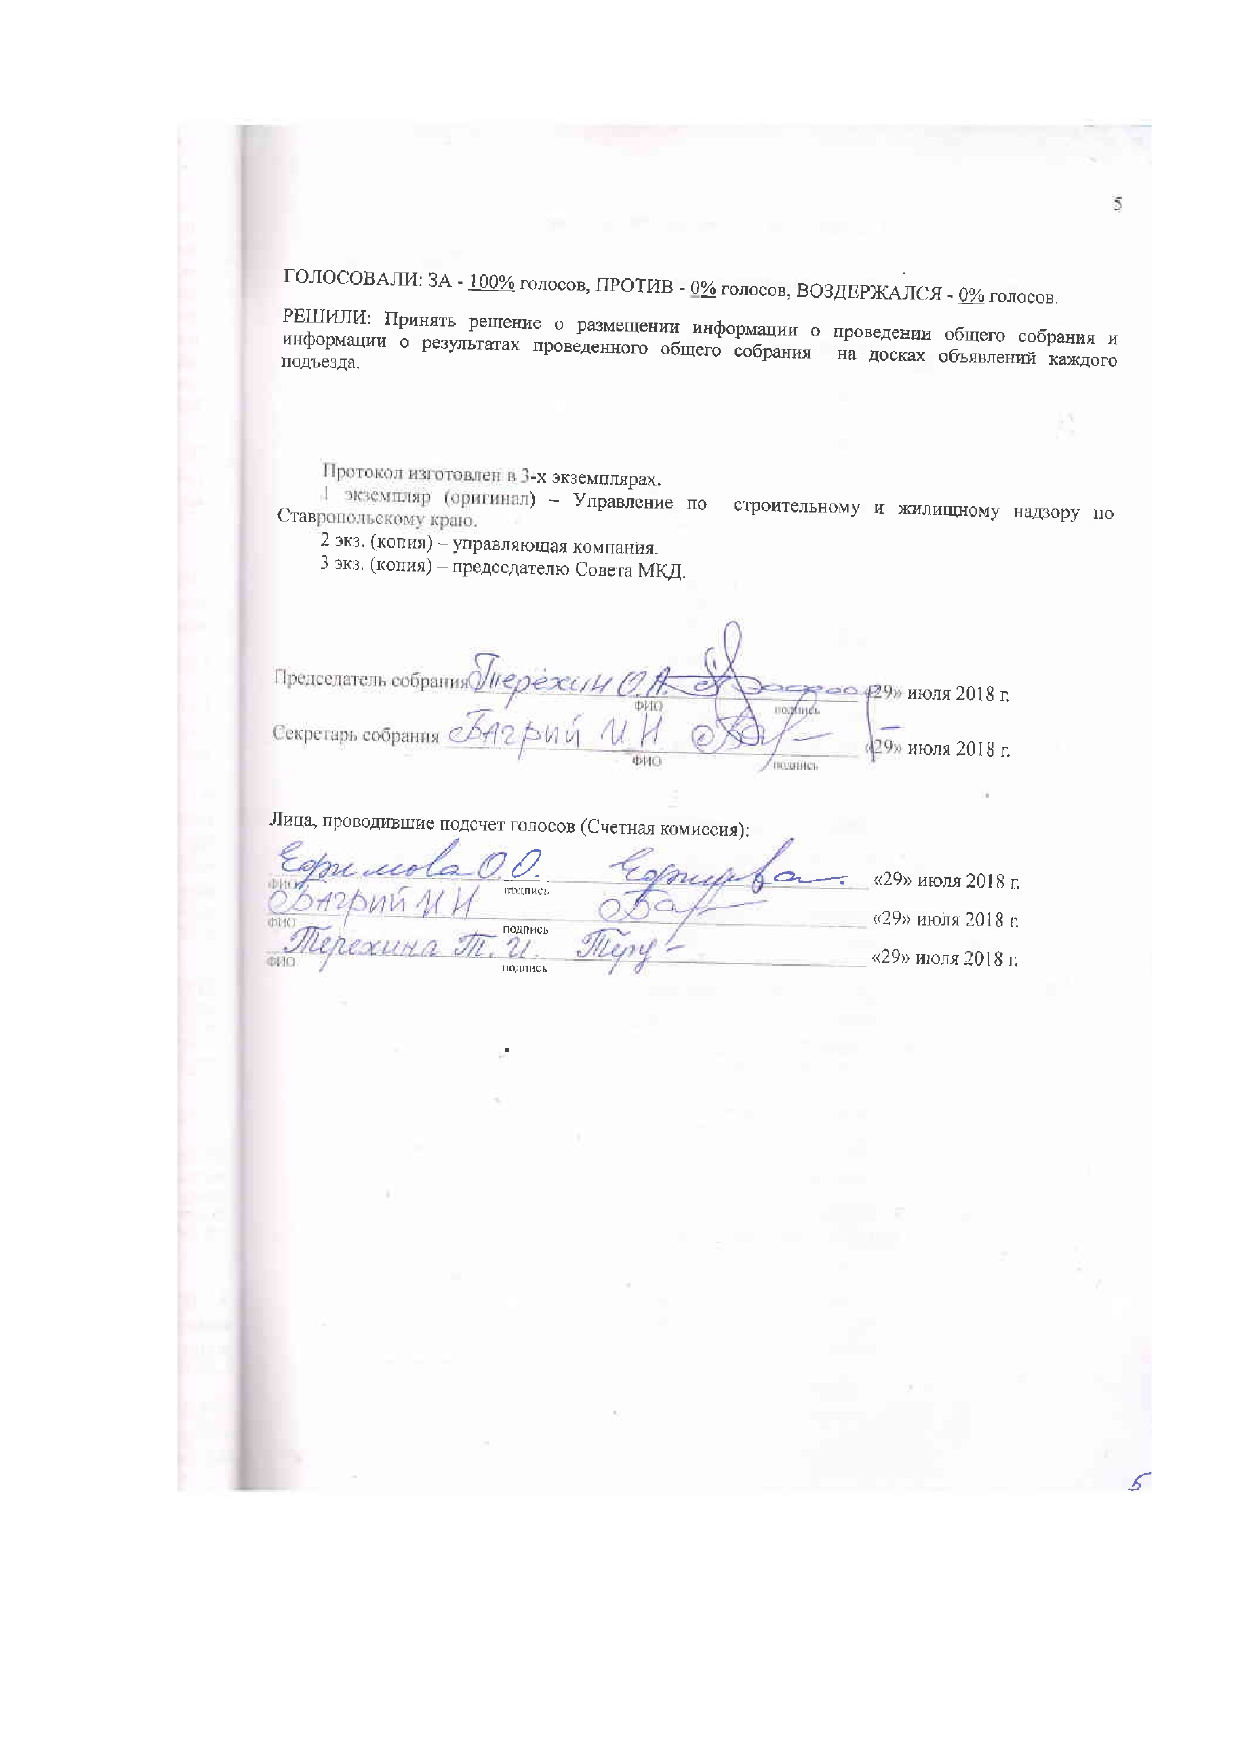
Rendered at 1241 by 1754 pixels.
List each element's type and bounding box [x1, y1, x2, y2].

picture [177, 118, 1152, 1497]
